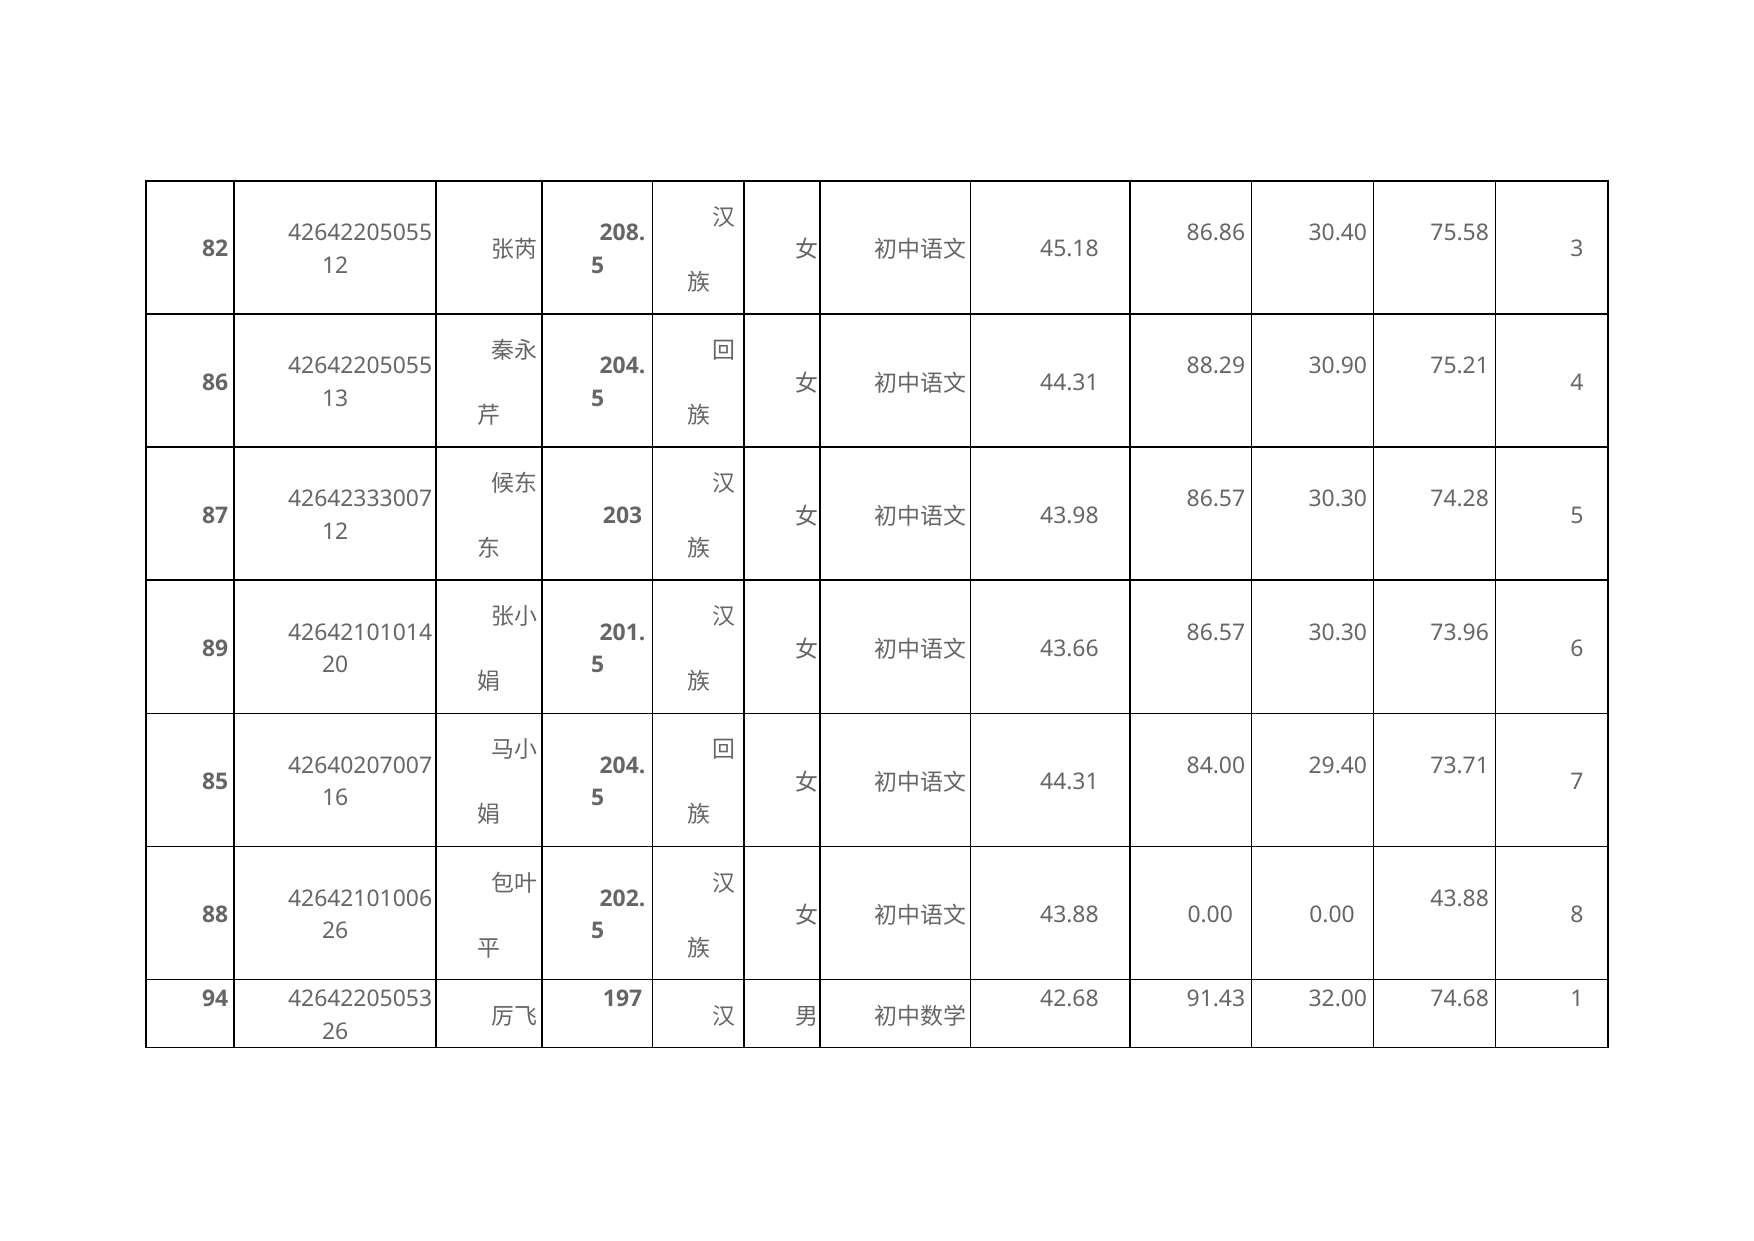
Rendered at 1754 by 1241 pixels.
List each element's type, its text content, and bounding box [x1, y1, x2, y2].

table_cell 86 [147, 315, 233, 446]
table_cell 8 [1496, 847, 1607, 979]
table_cell 4264020700716 [235, 714, 435, 846]
table_cell 5 [1496, 448, 1607, 579]
table_cell 30.30 [1252, 448, 1373, 579]
table_cell 马小娟 [437, 714, 541, 846]
table_cell 女 [745, 182, 819, 313]
table_cell 30.30 [1252, 581, 1373, 712]
table_cell 汉族 [653, 448, 743, 579]
table_cell 43.88 [1374, 847, 1495, 979]
table_cell 87 [147, 448, 233, 579]
table_cell 75.58 [1374, 182, 1495, 313]
table_cell 女 [745, 315, 819, 446]
table_cell 4264233300712 [235, 448, 435, 579]
table_cell 202.5 [543, 847, 652, 979]
table_cell 汉族 [653, 182, 743, 313]
table_cell 初中数学 [821, 980, 970, 1047]
table_cell 女 [745, 581, 819, 712]
table_cell 初中语文 [821, 847, 970, 979]
table_cell 43.66 [971, 581, 1129, 712]
table_cell 88.29 [1131, 315, 1251, 446]
table_cell 汉族 [653, 581, 743, 712]
table_cell 43.98 [971, 448, 1129, 579]
table_cell 197 [543, 980, 652, 1047]
table_cell 208.5 [543, 182, 652, 313]
table_cell 汉族 [653, 980, 743, 1047]
table_cell 30.90 [1252, 315, 1373, 446]
table_cell 初中语文 [821, 714, 970, 846]
table_cell 候东东 [437, 448, 541, 579]
table_cell 4264210101420 [235, 581, 435, 712]
table_cell 汉族 [653, 847, 743, 979]
table_cell 94 [147, 980, 233, 1047]
table_cell 张芮 [437, 182, 541, 313]
table_cell 75.21 [1374, 315, 1495, 446]
table_cell 30.40 [1252, 182, 1373, 313]
table_cell 44.31 [971, 315, 1129, 446]
table_cell 4264210100626 [235, 847, 435, 979]
table_cell 包叶平 [437, 847, 541, 979]
table_cell 女 [745, 714, 819, 846]
table_cell 85 [147, 714, 233, 846]
table_cell 74.68 [1374, 980, 1495, 1047]
table_cell 203 [543, 448, 652, 579]
table_cell 74.28 [1374, 448, 1495, 579]
table_cell 42.68 [971, 980, 1129, 1047]
table_cell 厉飞 [437, 980, 541, 1047]
table_cell 89 [147, 581, 233, 712]
table_cell 3 [1496, 182, 1607, 313]
table_cell 4264220505512 [235, 182, 435, 313]
table_cell 回族 [653, 714, 743, 846]
table_cell 73.71 [1374, 714, 1495, 846]
table_cell 0.00 [1252, 847, 1373, 979]
table_cell 86.57 [1131, 581, 1251, 712]
table_cell 204.5 [543, 315, 652, 446]
table_cell 张小娟 [437, 581, 541, 712]
table_cell 82 [147, 182, 233, 313]
table_cell 86.86 [1131, 182, 1251, 313]
table_cell 4 [1496, 315, 1607, 446]
table_cell 204.5 [543, 714, 652, 846]
table_cell 32.00 [1252, 980, 1373, 1047]
table_cell 女 [745, 448, 819, 579]
table_cell 201.5 [543, 581, 652, 712]
table_cell 4264220505513 [235, 315, 435, 446]
table_cell 4264220505326 [235, 980, 435, 1047]
table_cell 男 [745, 980, 819, 1047]
table_cell 7 [1496, 714, 1607, 846]
table_cell 6 [1496, 581, 1607, 712]
table_cell 84.00 [1131, 714, 1251, 846]
table_cell 初中语文 [821, 315, 970, 446]
table_cell 初中语文 [821, 182, 970, 313]
table_cell 43.88 [971, 847, 1129, 979]
table_cell 秦永芹 [437, 315, 541, 446]
table_cell 86.57 [1131, 448, 1251, 579]
table_cell 初中语文 [821, 448, 970, 579]
table_cell 88 [147, 847, 233, 979]
table_cell 女 [745, 847, 819, 979]
table_cell 29.40 [1252, 714, 1373, 846]
table_cell 0.00 [1131, 847, 1251, 979]
table_cell 回族 [653, 315, 743, 446]
table_cell 初中语文 [821, 581, 970, 712]
table_cell 91.43 [1131, 980, 1251, 1047]
table_cell 1 [1496, 980, 1607, 1047]
table_cell 44.31 [971, 714, 1129, 846]
table_cell 45.18 [971, 182, 1129, 313]
table_cell 73.96 [1374, 581, 1495, 712]
